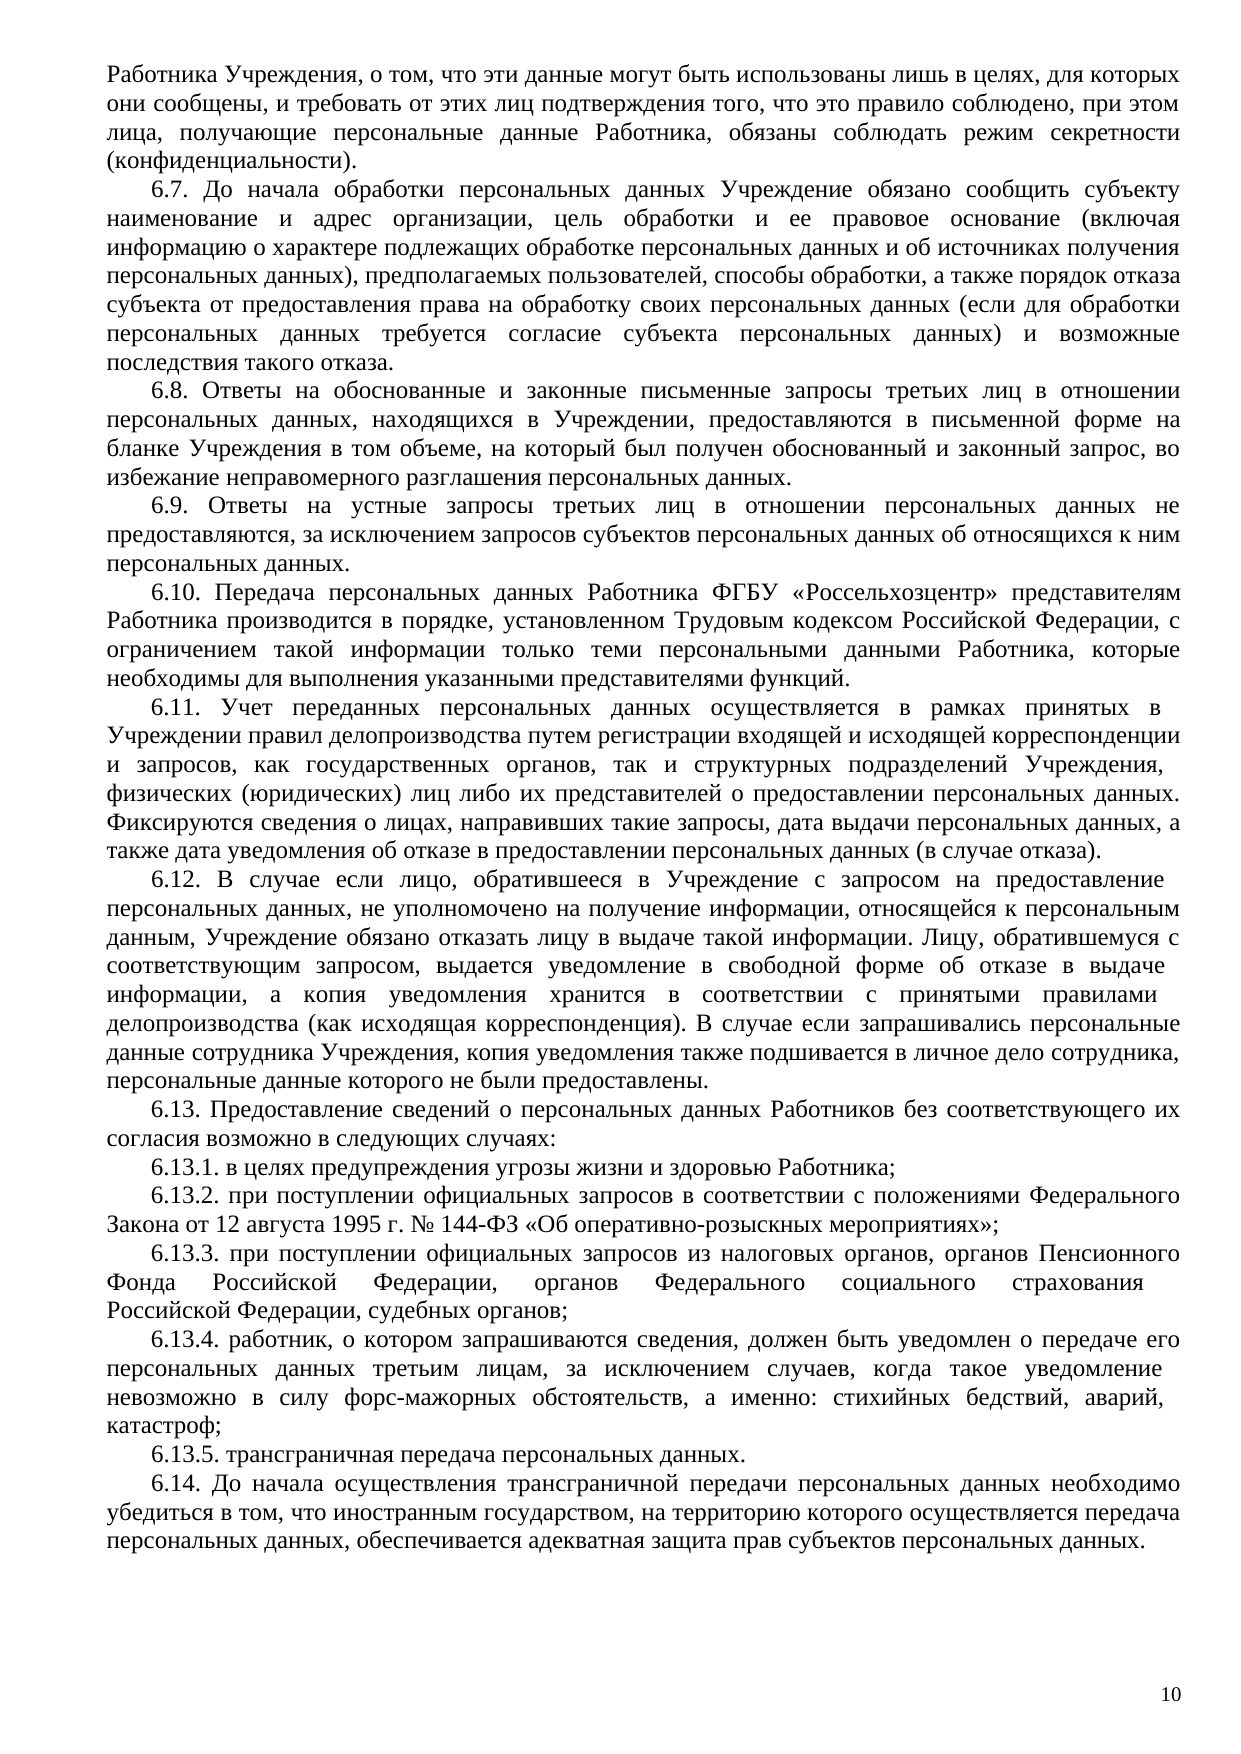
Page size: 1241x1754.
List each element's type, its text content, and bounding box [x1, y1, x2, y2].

text 6.13.1. в целях предупреждения угрозы жизни и здоровью Работника; [106, 1152, 1181, 1180]
list 6.11. Учет переданных персональных данных осуществляется в рамках принятых в Учреждении правил делопроизводства путем регистрации входящей и исходящей корреспонденции и запросов, как государственных органов, так и структурных подразделений Учреждения, физических (юридических) лиц либо их представителей о предоставлении персональных данных. Фиксируются сведения о лицах, направивших такие запросы, дата выдачи персональных данных, а также дата уведомления об отказе в предоставлении персональных данных (в случае отказа). [106, 692, 1181, 864]
text 6.9. Ответы на устные запросы третьих лиц в отношении персональных данных не предоставляются, за исключением запросов субъектов персональных данных об относящихся к ним персональных данных. [106, 490, 1181, 577]
text 6.13. Предоставление сведений о персональных данных Работников без соответствующего их согласия возможно в следующих случаях: [106, 1094, 1181, 1152]
text 6.13.4. работник, о котором запрашиваются сведения, должен быть уведомлен о передаче его персональных данных третьим лицам, за исключением случаев, когда такое уведомление невозможно в силу форс-мажорных обстоятельств, а именно: стихийных бедствий, аварий, катастроф; [106, 1324, 1181, 1439]
text 6.13.3. при поступлении официальных запросов из налоговых органов, органов Пенсионного Фонда Российской Федерации, органов Федерального социального страхования Российской Федерации, судебных органов; [106, 1238, 1181, 1324]
text 6.12. В случае если лицо, обратившееся в Учреждение с запросом на предоставление персональных данных, не уполномочено на получение информации, относящейся к персональным данным, Учреждение обязано отказать лицу в выдаче такой информации. Лицу, обратившемуся с соответствующим запросом, выдается уведомление в свободной форме об отказе в выдаче информации, а копия уведомления хранится в соответствии с принятыми правилами делопроизводства (как исходящая корреспонденция). В случае если запрашивались персональные данные сотрудника Учреждения, копия уведомления также подшивается в личное дело сотрудника, персональные данные которого не были предоставлены. [106, 864, 1181, 1094]
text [106, 59, 1181, 174]
text 6.7. До начала обработки персональных данных Учреждение обязано сообщить субъекту наименование и адрес организации, цель обработки и ее правовое основание (включая информацию о характере подлежащих обработке персональных данных и об источниках получения персональных данных), предполагаемых пользователей, способы обработки, а также порядок отказа субъекта от предоставления права на обработку своих персональных данных (если для обработки персональных данных требуется согласие субъекта персональных данных) и возможные последствия такого отказа. [106, 174, 1181, 375]
text 6.10. Передача персональных данных Работника ФГБУ «Россельхозцентр» представителям Работника производится в порядке, установленном Трудовым кодексом Российской Федерации, с ограничением такой информации только теми персональными данными Работника, которые необходимы для выполнения указанными представителями функций. [106, 577, 1181, 692]
text 6.14. До начала осуществления трансграничной передачи персональных данных необходимо убедиться в том, что иностранным государством, на территорию которого осуществляется передача персональных данных, обеспечивается адекватная защита прав субъектов персональных данных. [106, 1468, 1181, 1554]
text 6.8. Ответы на обоснованные и законные письменные запросы третьих лиц в отношении персональных данных, находящихся в Учреждении, предоставляются в письменной форме на бланке Учреждения в том объеме, на который был получен обоснованный и законный запрос, во избежание неправомерного разглашения персональных данных. [106, 375, 1181, 490]
text 6.13.2. при поступлении официальных запросов в соответствии с положениями Федерального Закона от 12 августа 1995 г. № 144-ФЗ «Об оперативно-розыскных мероприятиях»; [106, 1180, 1181, 1238]
text 6.13.5. трансграничная передача персональных данных. [106, 1439, 1181, 1468]
